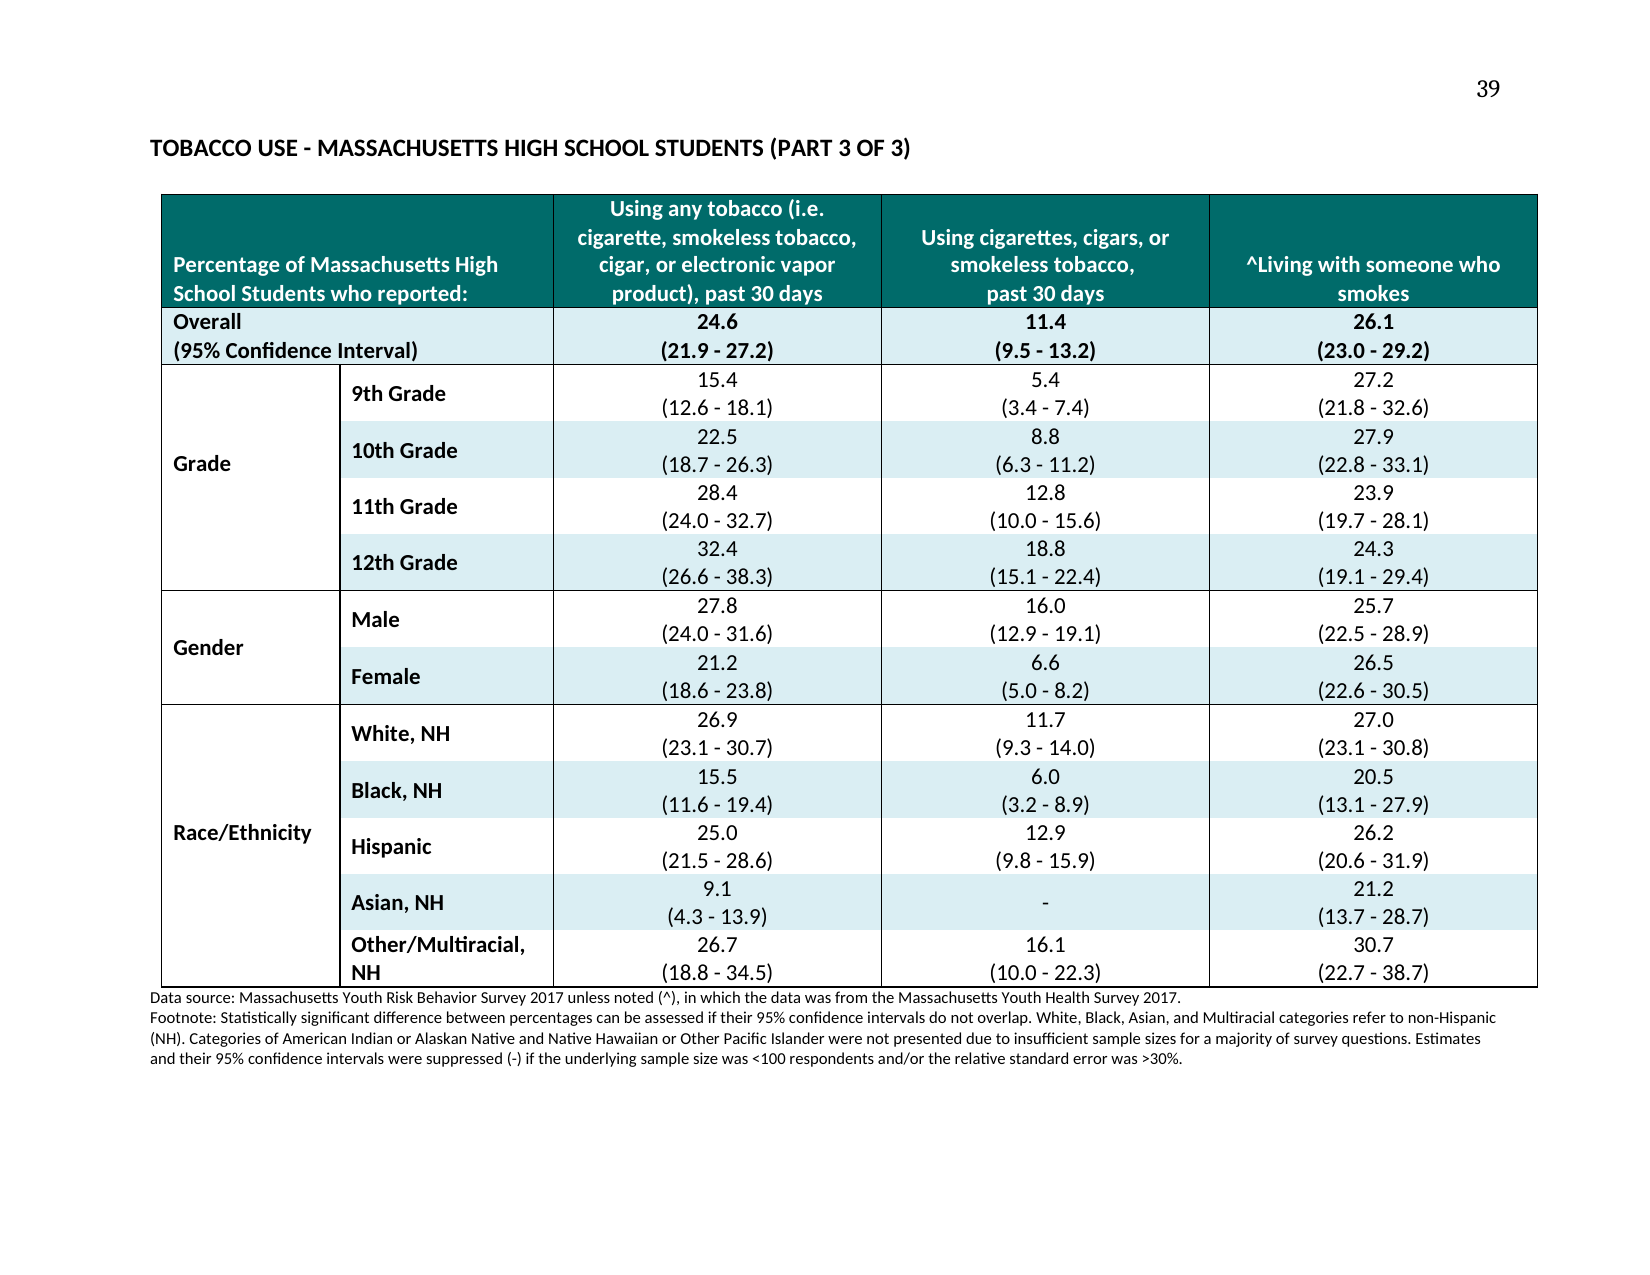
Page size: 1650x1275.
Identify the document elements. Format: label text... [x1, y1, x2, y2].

table_cell 20.5 (13.1 - 27.9) [1210, 761, 1537, 818]
table_cell 5.4 (3.4 - 7.4) [882, 365, 1209, 421]
table_cell 16.0 (12.9 - 19.1) [882, 591, 1209, 647]
table_cell Other/Multiracial, NH [341, 930, 553, 986]
table_cell 27.2 (21.8 - 32.6) [1210, 365, 1537, 421]
table_cell 26.2 (20.6 - 31.9) [1210, 818, 1537, 874]
table_cell 9th Grade [341, 365, 553, 421]
table_cell 26.5 (22.6 - 30.5) [1210, 647, 1537, 704]
table_cell 12.9 (9.8 - 15.9) [882, 818, 1209, 874]
table_cell 28.4 (24.0 - 32.7) [554, 478, 881, 534]
table_header Percentage of Massachusetts High School Students who reported: [162, 195, 553, 307]
table_cell Race/Ethnicity [162, 705, 339, 986]
table_cell Gender [162, 591, 339, 704]
table_cell Asian, NH [341, 874, 553, 930]
text TOBACCO USE - MASSACHUSETTS HIGH SCHOOL STUDENTS (PART 3 OF 3) [150, 132, 1500, 163]
table_cell 25.7 (22.5 - 28.9) [1210, 591, 1537, 647]
table_cell 18.8 (15.1 - 22.4) [882, 534, 1209, 590]
table_cell 15.4 (12.6 - 18.1) [554, 365, 881, 421]
table_cell Overall (95% Confidence Interval) [162, 308, 553, 364]
table_cell 6.6 (5.0 - 8.2) [882, 647, 1209, 704]
table_cell 12.8 (10.0 - 15.6) [882, 478, 1209, 534]
table_cell 25.0 (21.5 - 28.6) [554, 818, 881, 874]
table_cell 8.8 (6.3 - 11.2) [882, 421, 1209, 478]
table_cell 9.1 (4.3 - 13.9) [554, 874, 881, 930]
text Footnote: Statistically significant difference between percentages can be assessed if their 95% confidence intervals do not overlap. White, Black, Asian, and Multiracial categories refer to non-Hispanic (NH). Categories of American Indian or Alaskan Native and Native Hawaiian or Other Pacific Islander were not presented due to insufficient sample sizes for a majority of survey questions. Estimates and their 95% confidence intervals were suppressed (-) if the underlying sample size was <100 respondents and/or the relative standard error was >30%. [150, 1008, 1500, 1069]
table_cell 22.5 (18.7 - 26.3) [554, 421, 881, 478]
table_cell 24.6 (21.9 - 27.2) [554, 308, 881, 364]
table_cell 10th Grade [341, 421, 553, 478]
table_cell 11th Grade [341, 478, 553, 534]
table_cell Black, NH [341, 761, 553, 818]
table_cell Hispanic [341, 818, 553, 874]
table_cell 30.7 (22.7 - 38.7) [1210, 930, 1537, 986]
table_cell 11.7 (9.3 - 14.0) [882, 705, 1209, 761]
table_cell 23.9 (19.7 - 28.1) [1210, 478, 1537, 534]
table_cell 27.9 (22.8 - 33.1) [1210, 421, 1537, 478]
table_cell 26.1 (23.0 - 29.2) [1210, 308, 1537, 364]
table_cell 21.2 (13.7 - 28.7) [1210, 874, 1537, 930]
text Data source: Massachusetts Youth Risk Behavior Survey 2017 unless noted (^), in which the data was from the Massachusetts Youth Health Survey 2017. [150, 987, 1462, 1008]
table_cell 11.4 (9.5 - 13.2) [882, 308, 1209, 364]
table_cell 16.1 (10.0 - 22.3) [882, 930, 1209, 986]
table_cell Female [341, 647, 553, 704]
table_cell Male [341, 591, 553, 647]
table_cell - [882, 874, 1209, 930]
table_cell 32.4 (26.6 - 38.3) [554, 534, 881, 590]
table_cell 15.5 (11.6 - 19.4) [554, 761, 881, 818]
table_cell 27.8 (24.0 - 31.6) [554, 591, 881, 647]
table_header ^Living with someone who smokes [1210, 195, 1537, 307]
table_cell 24.3 (19.1 - 29.4) [1210, 534, 1537, 590]
table_cell 6.0 (3.2 - 8.9) [882, 761, 1209, 818]
table_cell 27.0 (23.1 - 30.8) [1210, 705, 1537, 761]
table_cell Grade [162, 365, 339, 590]
table_cell White, NH [341, 705, 553, 761]
table_header Using any tobacco (i.e. cigarette, smokeless tobacco, cigar, or electronic vapor product), past 30 days [554, 195, 881, 307]
table_cell 12th Grade [341, 534, 553, 590]
table_cell 26.7 (18.8 - 34.5) [554, 930, 881, 986]
table_header Using cigarettes, cigars, or smokeless tobacco, past 30 days [882, 195, 1209, 307]
table_cell 21.2 (18.6 - 23.8) [554, 647, 881, 704]
table_cell 26.9 (23.1 - 30.7) [554, 705, 881, 761]
